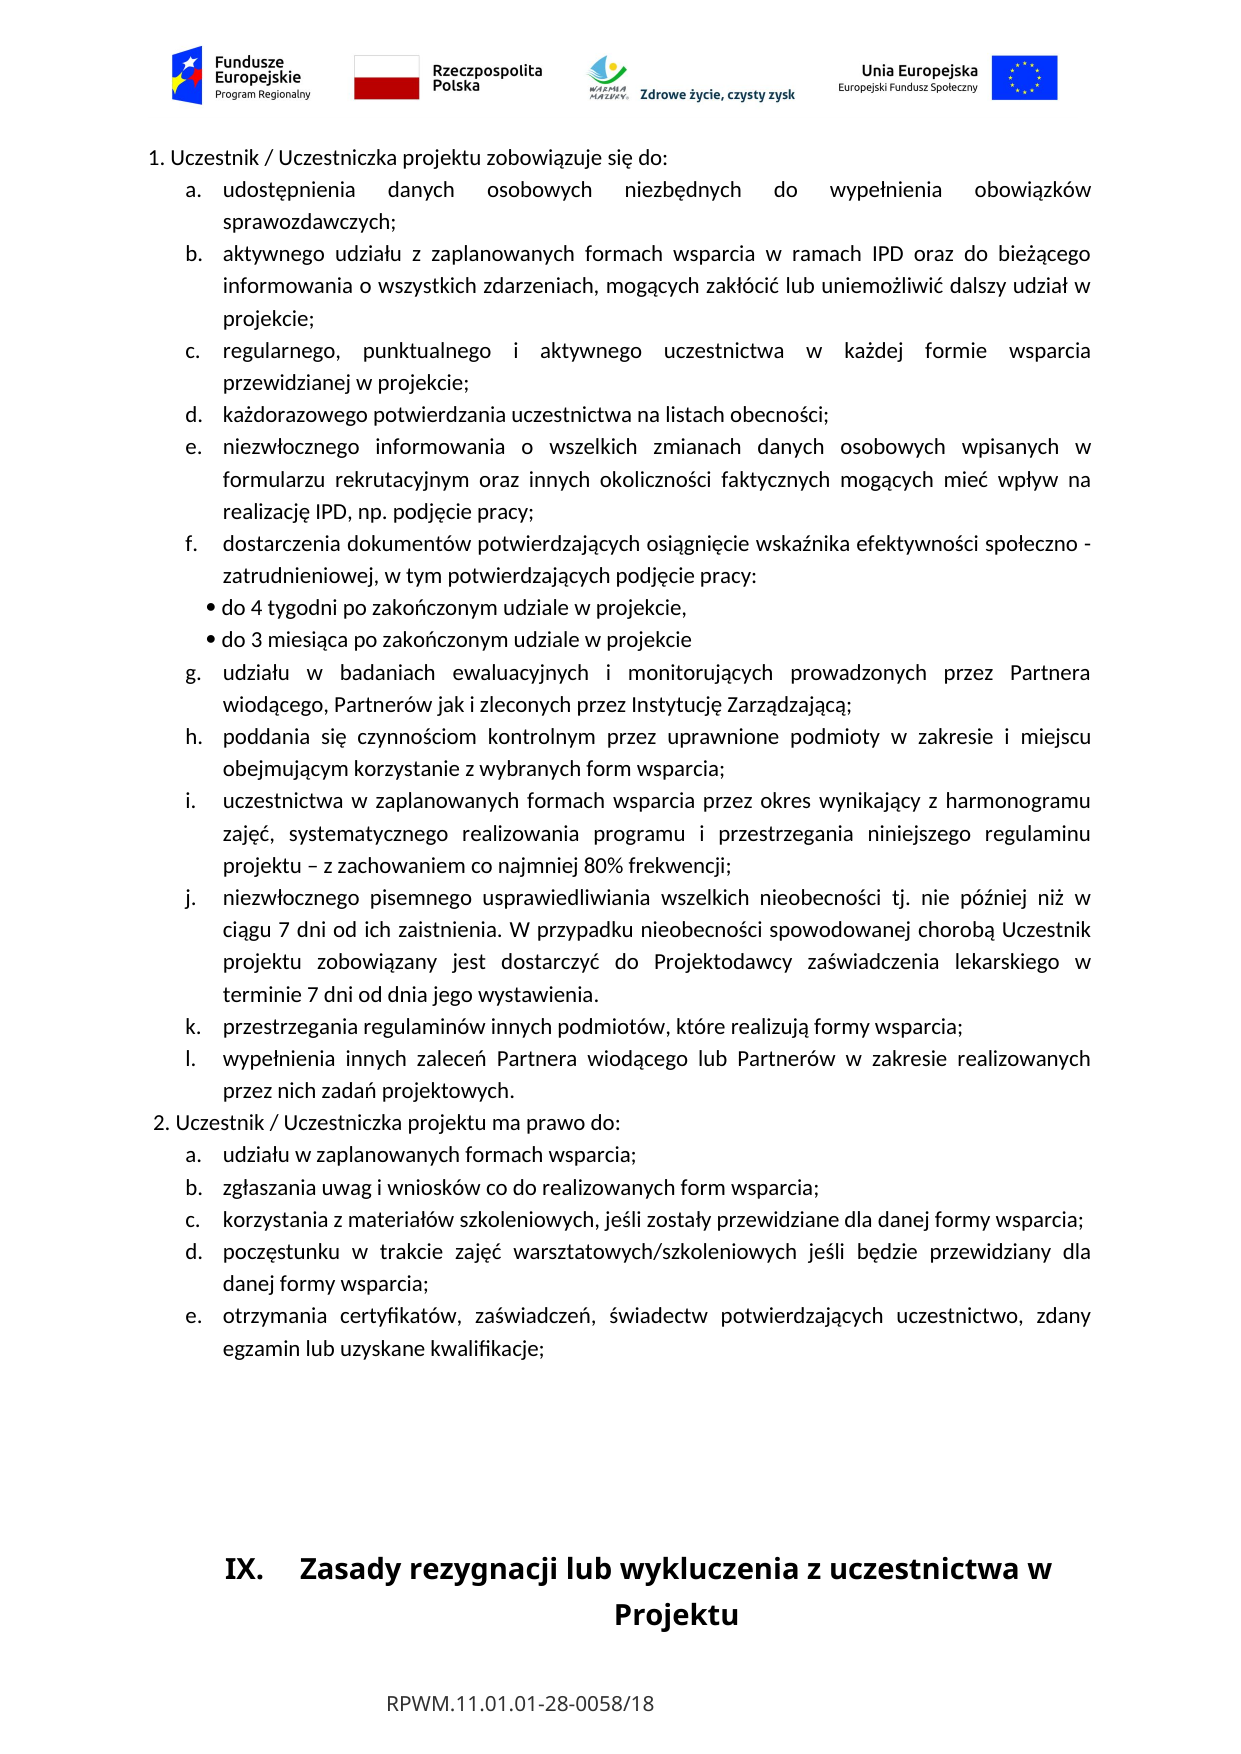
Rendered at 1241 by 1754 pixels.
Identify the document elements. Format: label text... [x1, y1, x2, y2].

list poczęstunku w trakcie zajęć warsztatowych/szkoleniowych jeśli będzie przewidziany dla danej formy wsparcia; [185, 1237, 1093, 1297]
list udziału w zaplanowanych formach wsparcia; [185, 1141, 1093, 1169]
list każdorazowego potwierdzania uczestnictwa na listach obecności; [185, 400, 1093, 428]
list wypełnienia innych zaleceń Partnera wiodącego lub Partnerów w zakresie realizowanych przez nich zadań projektowych. [185, 1044, 1093, 1104]
list dostarczenia dokumentów potwierdzających osiągnięcie wskaźnika efektywności społeczno - zatrudnieniowej, w tym potwierdzających podjęcie pracy: [185, 529, 1093, 589]
list otrzymania certyfikatów, zaświadczeń, świadectw potwierdzających uczestnictwo, zdany egzamin lub uzyskane kwalifikacje; [185, 1302, 1093, 1362]
text do 3 miesiąca po zakończonym udziale w projekcie [207, 626, 1093, 654]
list korzystania z materiałów szkoleniowych, jeśli zostały przewidziane dla danej formy wsparcia; [185, 1205, 1093, 1233]
list aktywnego udziału z zaplanowanych formach wsparcia w ramach IPD oraz do bieżącego informowania o wszystkich zdarzeniach, mogących zakłócić lub uniemożliwić dalszy udział w projekcie; [185, 239, 1093, 332]
list zgłaszania uwag i wniosków co do realizowanych form wsparcia; [185, 1173, 1093, 1201]
list regularnego, punktualnego i aktywnego uczestnictwa w każdej formie wsparcia przewidzianej w projekcie; [185, 336, 1093, 396]
list udostępnienia danych osobowych niezbędnych do wypełnienia obowiązków sprawozdawczych; [185, 175, 1093, 235]
text 1. Uczestnik / Uczestniczka projektu zobowiązuje się do: [148, 143, 1093, 171]
list niezwłocznego informowania o wszelkich zmianach danych osobowych wpisanych w formularzu rekrutacyjnym oraz innych okoliczności faktycznych mogących mieć wpływ na realizację IPD, np. podjęcie pracy; [185, 432, 1093, 525]
list poddania się czynnościom kontrolnym przez uprawnione podmioty w zakresie i miejscu obejmującym korzystanie z wybranych form wsparcia; [185, 722, 1093, 782]
list udziału w badaniach ewaluacyjnych i monitorujących prowadzonych przez Partnera wiodącego, Partnerów jak i zleconych przez Instytucję Zarządzającą; [185, 658, 1093, 718]
text do 4 tygodni po zakończonym udziale w projekcie, [207, 593, 1093, 621]
list uczestnictwa w zaplanowanych formach wsparcia przez okres wynikający z harmonogramu zajęć, systematycznego realizowania programu i przestrzegania niniejszego regulaminu projektu – z zachowaniem co najmniej 80% frekwencji; [185, 787, 1093, 879]
picture [147, 29, 1079, 118]
text 2. Uczestnik / Uczestniczka projektu ma prawo do: [148, 1108, 1093, 1136]
list niezwłocznego pisemnego usprawiedliwiania wszelkich nieobecności tj. nie później niż w ciągu 7 dni od ich zaistnienia. W przypadku nieobecności spowodowanej chorobą Uczestnik projektu zobowiązany jest dostarczyć do Projektodawcy zaświadczenia lekarskiego w terminie 7 dni od dnia jego wystawienia. [185, 883, 1093, 1008]
list przestrzegania regulaminów innych podmiotów, które realizują formy wsparcia; [185, 1012, 1093, 1040]
list Zasady rezygnacji lub wykluczenia z uczestnictwa w Projektu [185, 1548, 1093, 1634]
